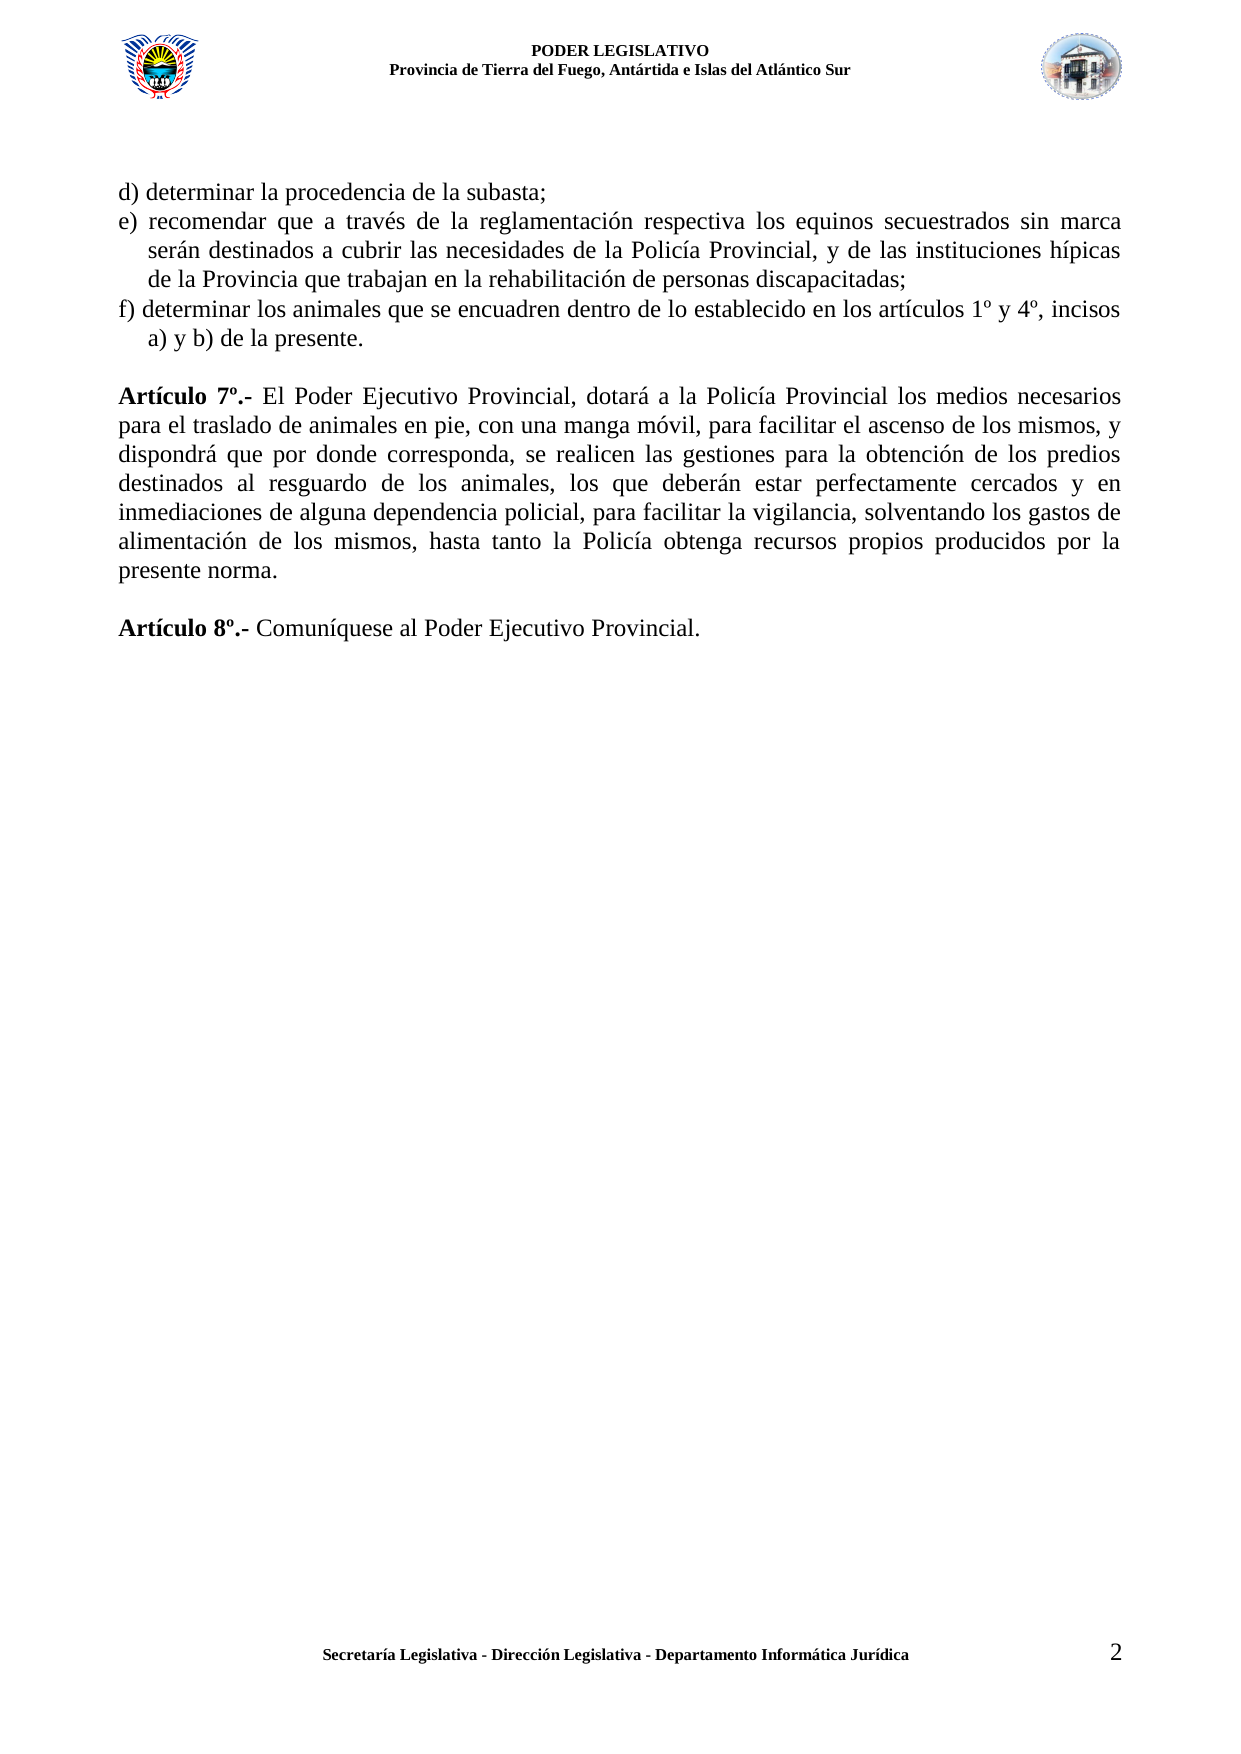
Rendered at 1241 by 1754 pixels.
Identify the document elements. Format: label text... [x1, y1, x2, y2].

text e) recomendar que a través de la reglamentación respectiva los equinos secuestrados sin marca serán destinados a cubrir las necesidades de la Policía Provincial, y de las instituciones hípicas de la Provincia que trabajan en la rehabilitación de personas discapacitadas; [118, 206, 1122, 293]
text d) determinar la procedencia de la subasta; [118, 177, 1122, 206]
picture [120, 33, 200, 100]
text Artículo 7º.- El Poder Ejecutivo Provincial, dotará a la Policía Provincial los medios necesarios para el traslado de animales en pie, con una manga móvil, para facilitar el ascenso de los mismos, y dispondrá que por donde corresponda, se realicen las gestiones para la obtención de los predios destinados al resguardo de los animales, los que deberán estar perfectamente cercados y en inmediaciones de alguna dependencia policial, para facilitar la vigilancia, solventando los gastos de alimentación de los mismos, hasta tanto la Policía obtenga recursos propios producidos por la presente norma. [118, 381, 1122, 584]
text f) determinar los animales que se encuadren dentro de lo establecido en los artículos 1º y 4º, incisos a) y b) de la presente. [118, 293, 1122, 352]
picture [1041, 33, 1122, 100]
text Artículo 8º.- Comuníquese al Poder Ejecutivo Provincial. [118, 613, 1122, 642]
